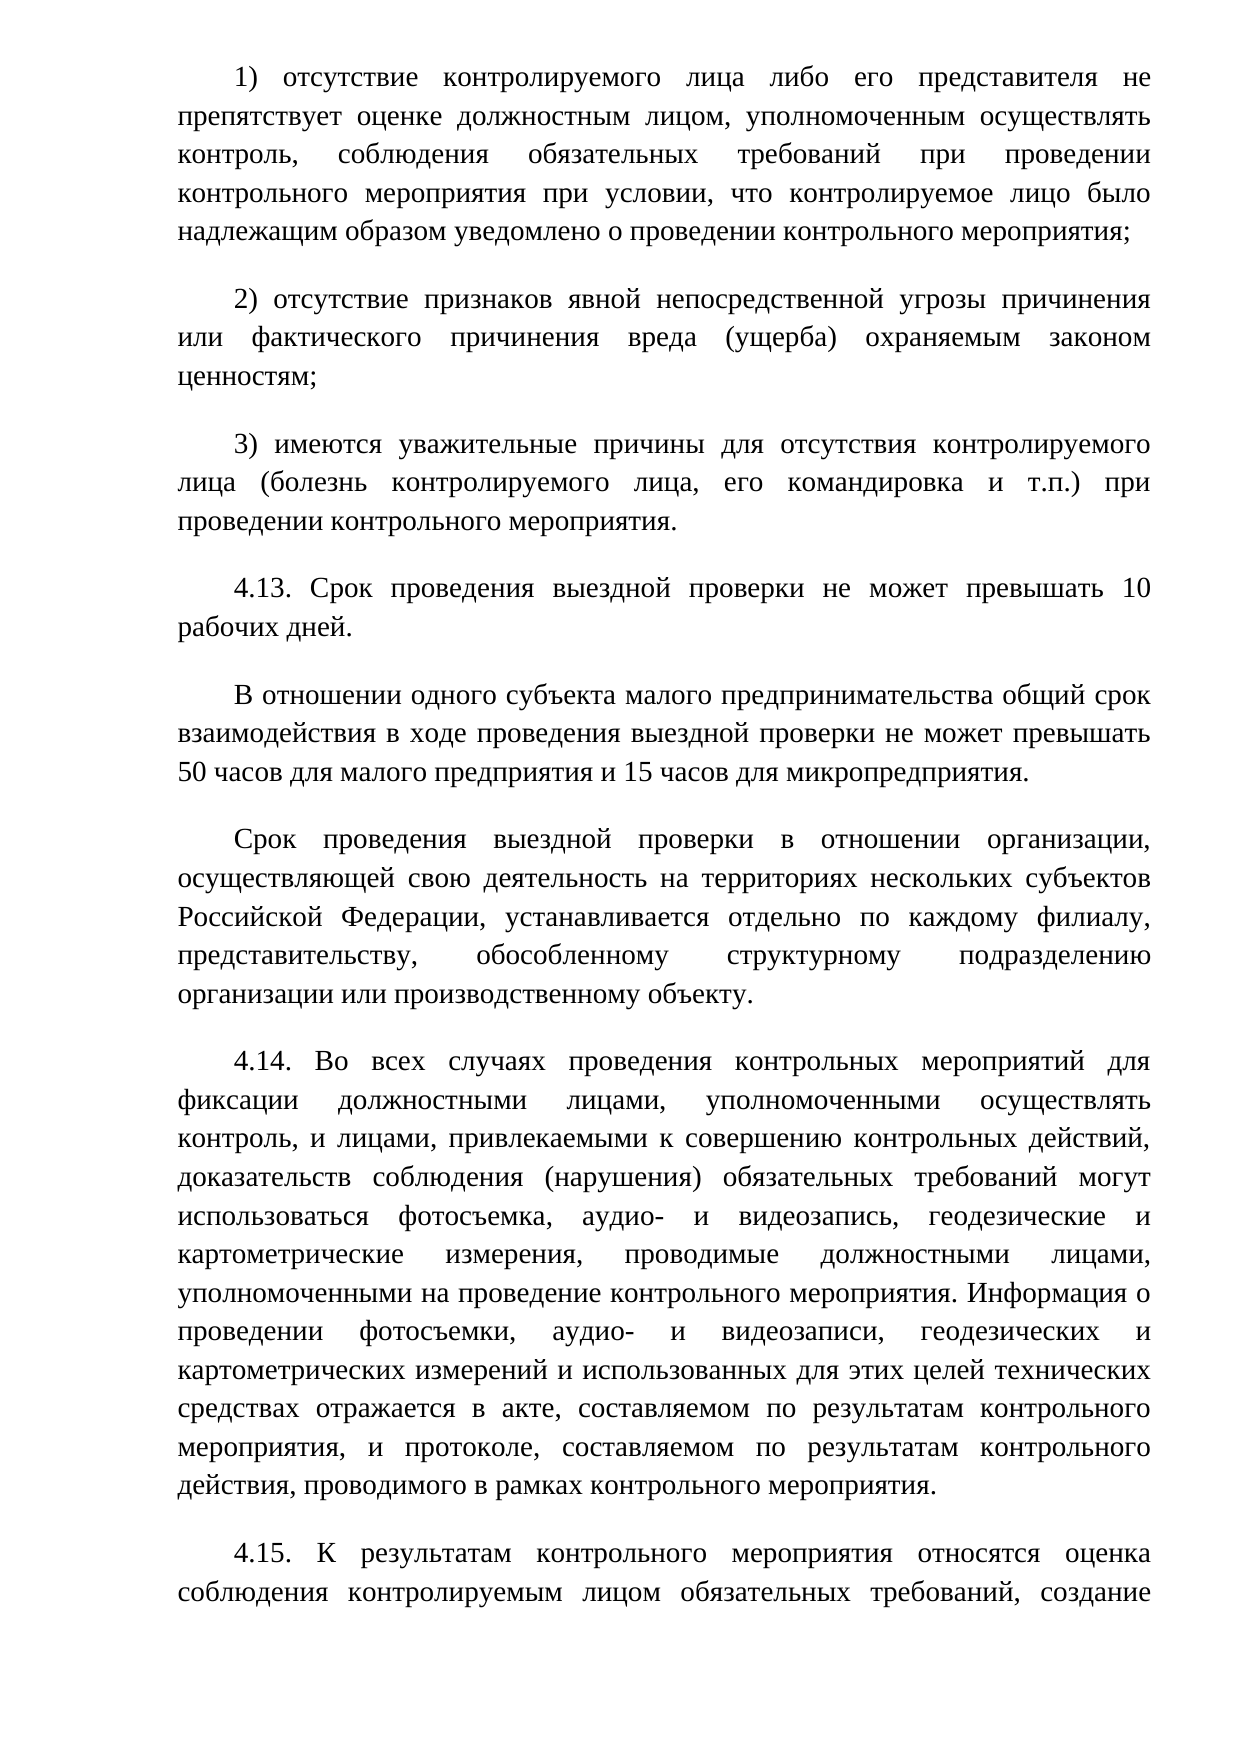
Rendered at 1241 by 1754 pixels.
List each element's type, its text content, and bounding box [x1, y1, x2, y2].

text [177, 1535, 1152, 1607]
text Срок проведения выездной проверки в отношении организации, осуществляющей свою деятельность на территориях нескольких субъектов Российской Федерации, устанавливается отдельно по каждому филиалу, представительству, обособленному структурному подразделению организации или производственному объекту. [177, 822, 1152, 1009]
text 4.14. Во всех случаях проведения контрольных мероприятий для фиксации должностными лицами, уполномоченными осуществлять контроль, и лицами, привлекаемыми к совершению контрольных действий, доказательств соблюдения (нарушения) обязательных требований могут использоваться фотосъемка, аудио- и видеозапись, геодезические и картометрические измерения, проводимые должностными лицами, уполномоченными на проведение контрольного мероприятия. Информация о проведении фотосъемки, аудио- и видеозаписи, геодезических и картометрических измерений и использованных для этих целей технических средствах отражается в акте, составляемом по результатам контрольного мероприятия, и протоколе, составляемом по результатам контрольного действия, проводимого в рамках контрольного мероприятия. [177, 1043, 1152, 1501]
text 3) имеются уважительные причины для отсутствия контролируемого лица (болезнь контролируемого лица, его командировка и т.п.) при проведении контрольного мероприятия. [177, 426, 1152, 536]
text 1) отсутствие контролируемого лица либо его представителя не препятствует оценке должностным лицом, уполномоченным осуществлять контроль, соблюдения обязательных требований при проведении контрольного мероприятия при условии, что контролируемое лицо было надлежащим образом уведомлено о проведении контрольного мероприятия; [177, 59, 1152, 247]
text В отношении одного субъекта малого предпринимательства общий срок взаимодействия в ходе проведения выездной проверки не может превышать 50 часов для малого предприятия и 15 часов для микропредприятия. [177, 677, 1152, 787]
text 2) отсутствие признаков явной непосредственной угрозы причинения или фактического причинения вреда (ущерба) охраняемым законом ценностям; [177, 281, 1152, 392]
text 4.13. Срок проведения выездной проверки не может превышать 10 рабочих дней. [177, 571, 1152, 643]
